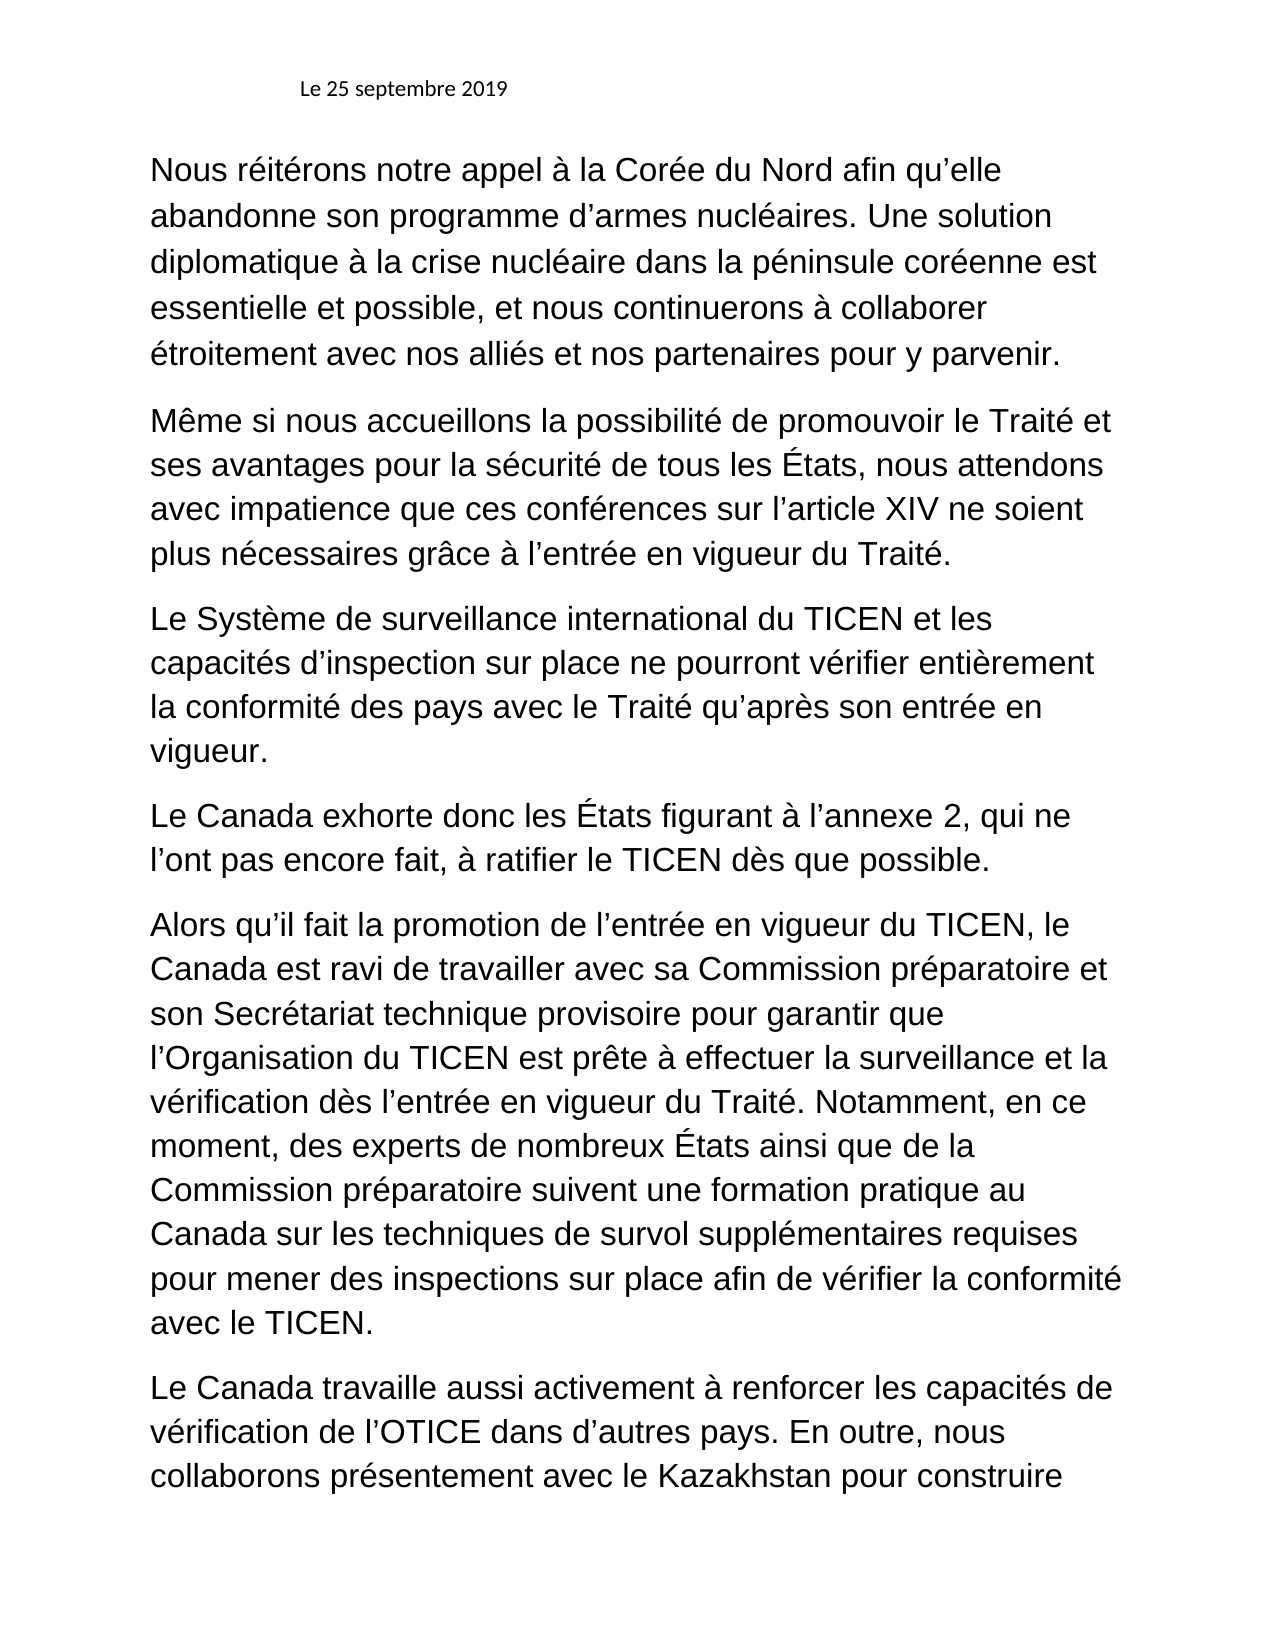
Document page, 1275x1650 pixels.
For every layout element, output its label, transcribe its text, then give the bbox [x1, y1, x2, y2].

text Le Système de surveillance international du TICEN et les capacités d’inspection sur place ne pourront vérifier entièrement la conformité des pays avec le Traité qu’après son entrée en vigueur. [150, 598, 1125, 769]
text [150, 1368, 1125, 1494]
text Alors qu’il fait la promotion de l’entrée en vigueur du TICEN, le Canada est ravi de travailler avec sa Commission préparatoire et son Secrétariat technique provisoire pour garantir que l’Organisation du TICEN est prête à effectuer la surveillance et la vérification dès l’entrée en vigueur du Traité. Notamment, en ce moment, des experts de nombreux États ainsi que de la Commission préparatoire suivent une formation pratique au Canada sur les techniques de survol supplémentaires requises pour mener des inspections sur place afin de vérifier la conformité avec le TICEN. [150, 905, 1125, 1341]
text Le Canada exhorte donc les États figurant à l’annexe 2, qui ne l’ont pas encore fait, à ratifier le TICEN dès que possible. [150, 796, 1125, 879]
text Nous réitérons notre appel à la Corée du Nord afin qu’elle abandonne son programme d’armes nucléaires. Une solution diplomatique à la crise nucléaire dans la péninsule coréenne est essentielle et possible, et nous continuerons à collaborer étroitement avec nos alliés et nos partenaires pour y parvenir. [150, 150, 1125, 373]
text Même si nous accueillons la possibilité de promouvoir le Traité et ses avantages pour la sécurité de tous les États, nous attendons avec impatience que ces conférences sur l’article XIV ne soient plus nécessaires grâce à l’entrée en vigueur du Traité. [150, 401, 1125, 572]
